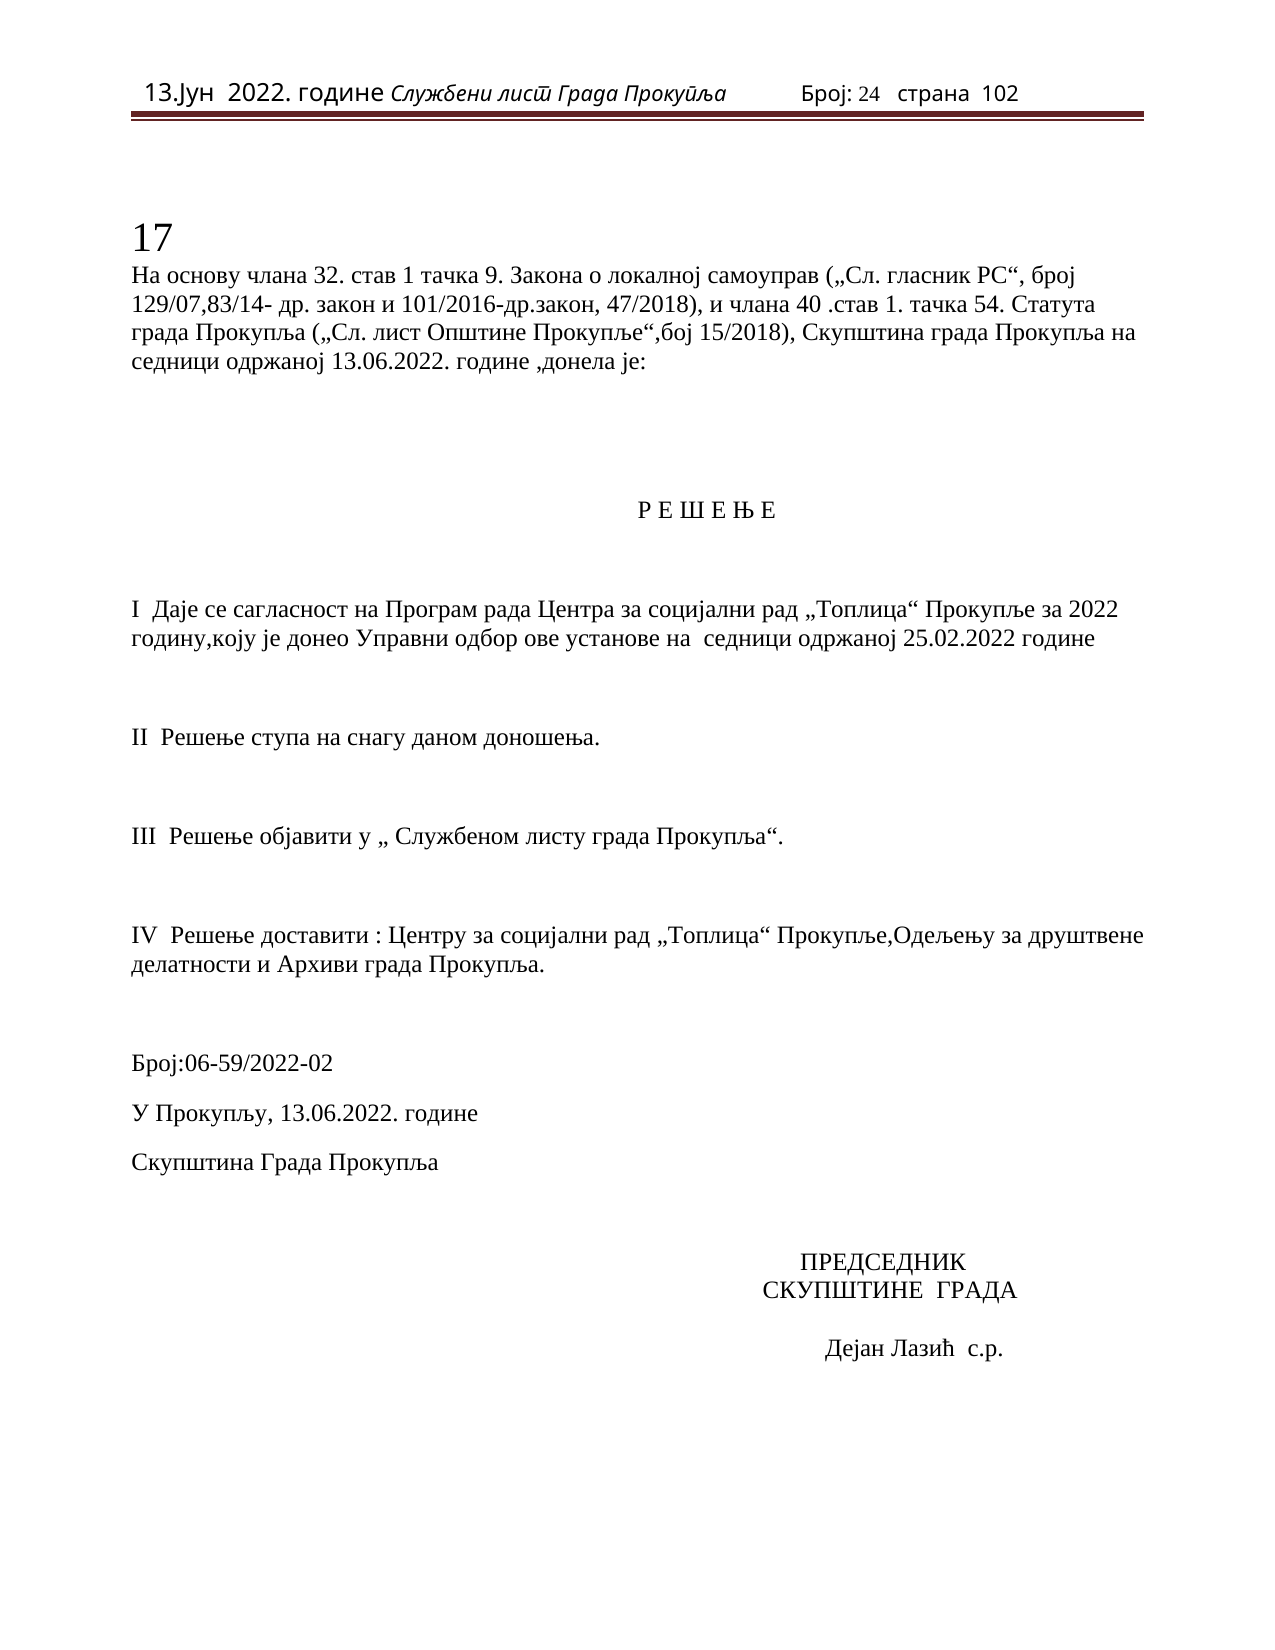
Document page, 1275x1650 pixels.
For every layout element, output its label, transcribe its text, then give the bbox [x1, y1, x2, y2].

text Р Е Ш Е Њ Е [131, 495, 1144, 524]
text Дејан Лазић с.р. [131, 1333, 1144, 1362]
text II Решење ступа на снагу даном доношења. [131, 722, 1144, 751]
text СКУПШТИНЕ ГРАДА [131, 1275, 1144, 1304]
text Број:06-59/2022-02 [131, 1048, 1144, 1077]
text ПРЕДСЕДНИК [131, 1247, 1144, 1275]
text На основу члана 32. став 1 тачка 9. Закона о локалној самоуправ („Сл. гласник РС“, број 129/07,83/14- др. закон и 101/2016-др.закон, 47/2018), и члана 40 .став 1. тачка 54. Статута града Прокупља („Сл. лист Општине Прокупље“,бој 15/2018), Скупштина града Прокупља на седници одржаној 13.06.2022. године ,донела је: [131, 260, 1144, 375]
text I Даје се сагласност на Програм рада Центра за социјални рад „Топлица“ Прокупље за 2022 годину,коју је донео Управни одбор ове установе на седници одржаној 25.02.2022 године [131, 594, 1144, 652]
text У Прокупљу, 13.06.2022. године [131, 1098, 1144, 1127]
text Скупштина Града Прокупља [131, 1147, 1144, 1176]
text IV Решење доставити : Центру за социјални рад „Топлица“ Прокупље,Одељењу за друштвене делатности и Архиви града Прокупља. [131, 920, 1144, 978]
text 17 [131, 212, 1144, 260]
text III Решење објавити у „ Службеном листу града Прокупља“. [131, 821, 1144, 850]
